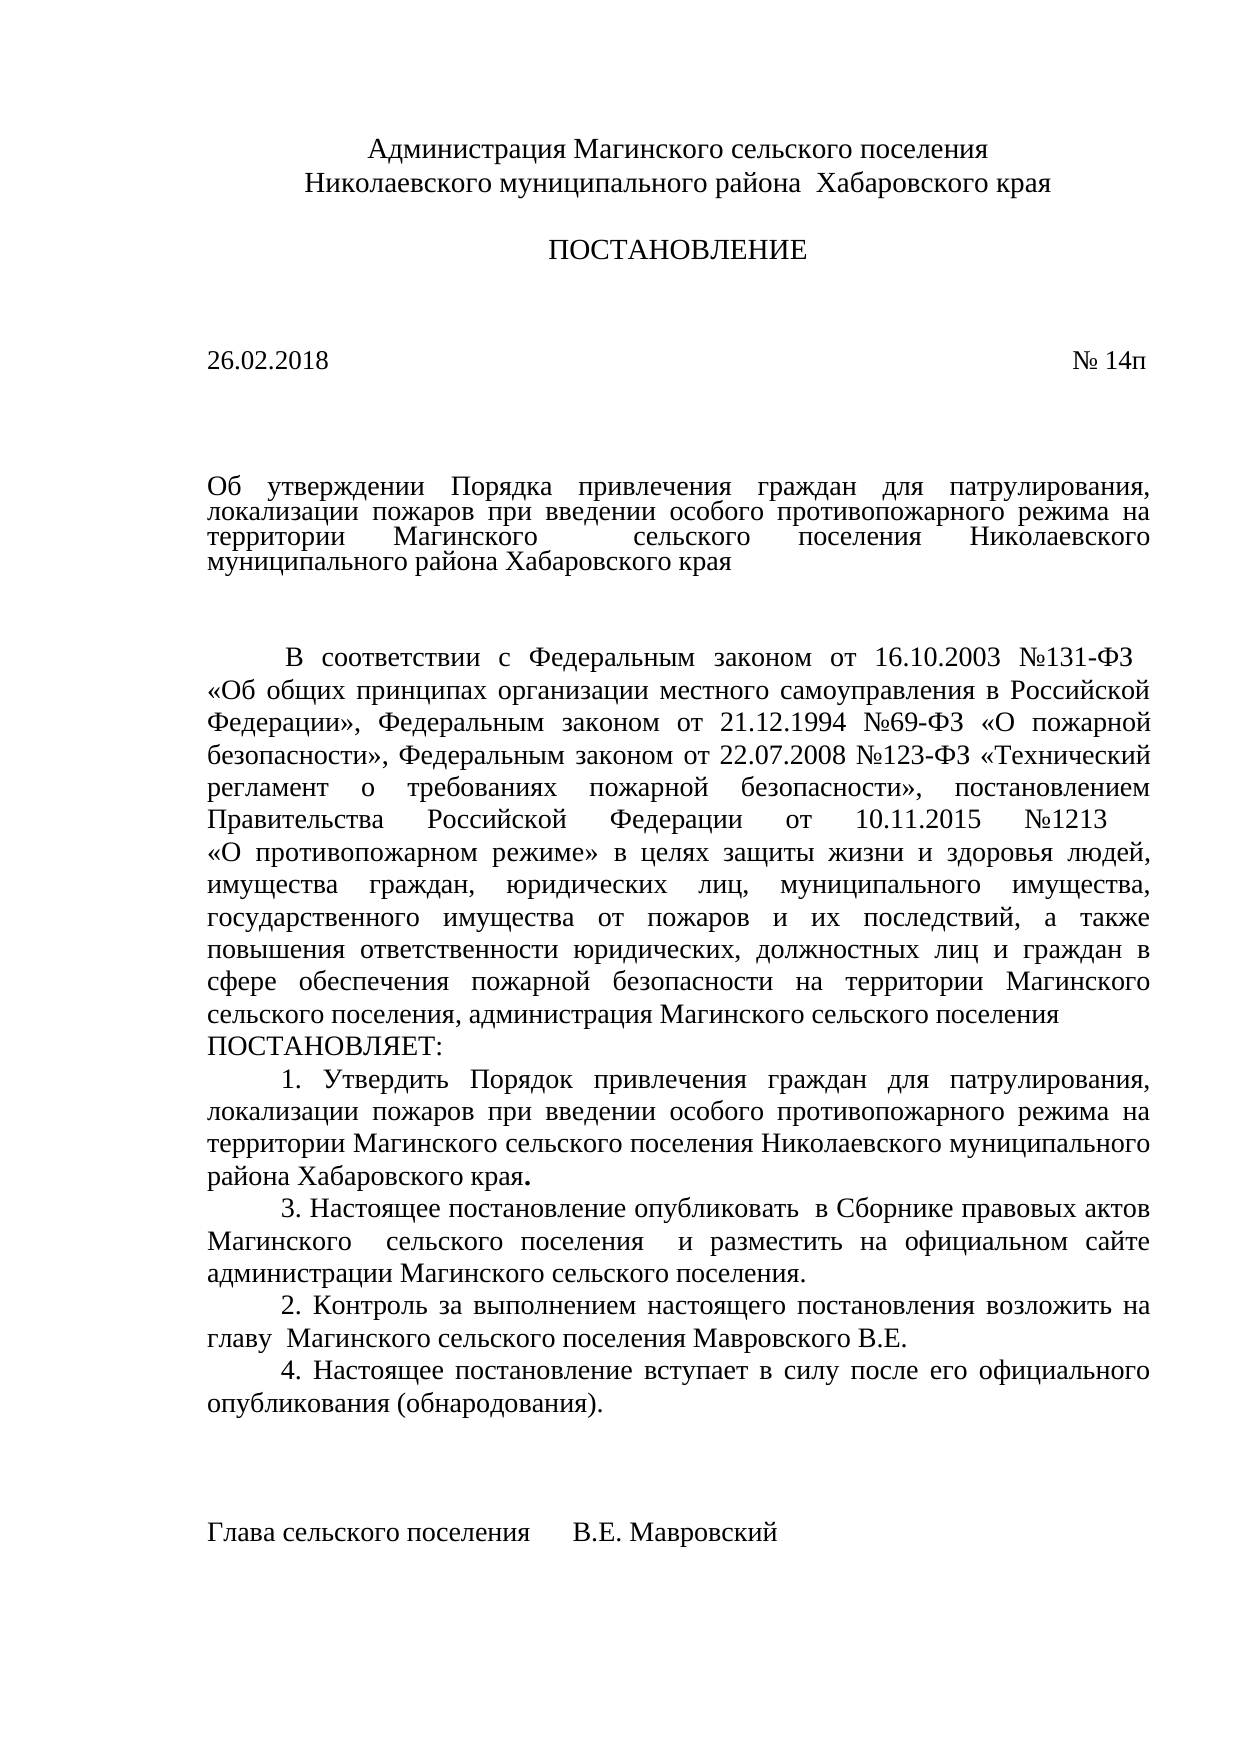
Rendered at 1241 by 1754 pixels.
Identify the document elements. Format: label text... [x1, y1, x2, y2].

text Об утверждении Порядка привлечения граждан для патрулирования, локализации пожаров при введении особого противопожарного режима на территории Магинского сельского поселения Николаевского муниципального района Хабаровского края [207, 476, 1152, 576]
list 4. Настоящее постановление вступает в силу после его официального опубликования (обнародования). [207, 1353, 1152, 1418]
list 3. Настоящее постановление опубликовать в Сборнике правовых актов Магинского сельского поселения и разместить на официальном сайте администрации Магинского сельского поселения. [207, 1191, 1152, 1288]
text 26.02.2018 № 14п [207, 349, 1152, 374]
text ПОСТАНОВЛЯЕТ: [207, 1029, 1152, 1062]
text Николаевского муниципального района Хабаровского края [207, 165, 1149, 198]
list 1. Утвердить Порядок привлечения граждан для патрулирования, локализации пожаров при введении особого противопожарного режима на территории Магинского сельского поселения Николаевского муниципального района Хабаровского края. [207, 1062, 1152, 1191]
list Глава сельского поселения В.Е. Мавровский [207, 1515, 1152, 1548]
text Администрация Магинского сельского поселения [207, 131, 1149, 165]
text В соответствии с Федеральным законом от 16.10.2003 №131-ФЗ «Об общих принципах организации местного самоуправления в Российской Федерации», Федеральным законом от 21.12.1994 №69-ФЗ «О пожарной безопасности», Федеральным законом от 22.07.2008 №123-ФЗ «Технический регламент о требованиях пожарной безопасности», постановлением Правительства Российской Федерации от 10.11.2015 №1213 «О противопожарном режиме» в целях защиты жизни и здоровья людей, имущества граждан, юридических лиц, муниципального имущества, государственного имущества от пожаров и их последствий, а также повышения ответственности юридических, должностных лиц и граждан в сфере обеспечения пожарной безопасности на территории Магинского сельского поселения, администрация Магинского сельского поселения [207, 641, 1152, 1029]
list 2. Контроль за выполнением настоящего постановления возложить на главу Магинского сельского поселения Мавровского В.Е. [207, 1288, 1152, 1353]
text ПОСТАНОВЛЕНИЕ [207, 232, 1149, 266]
